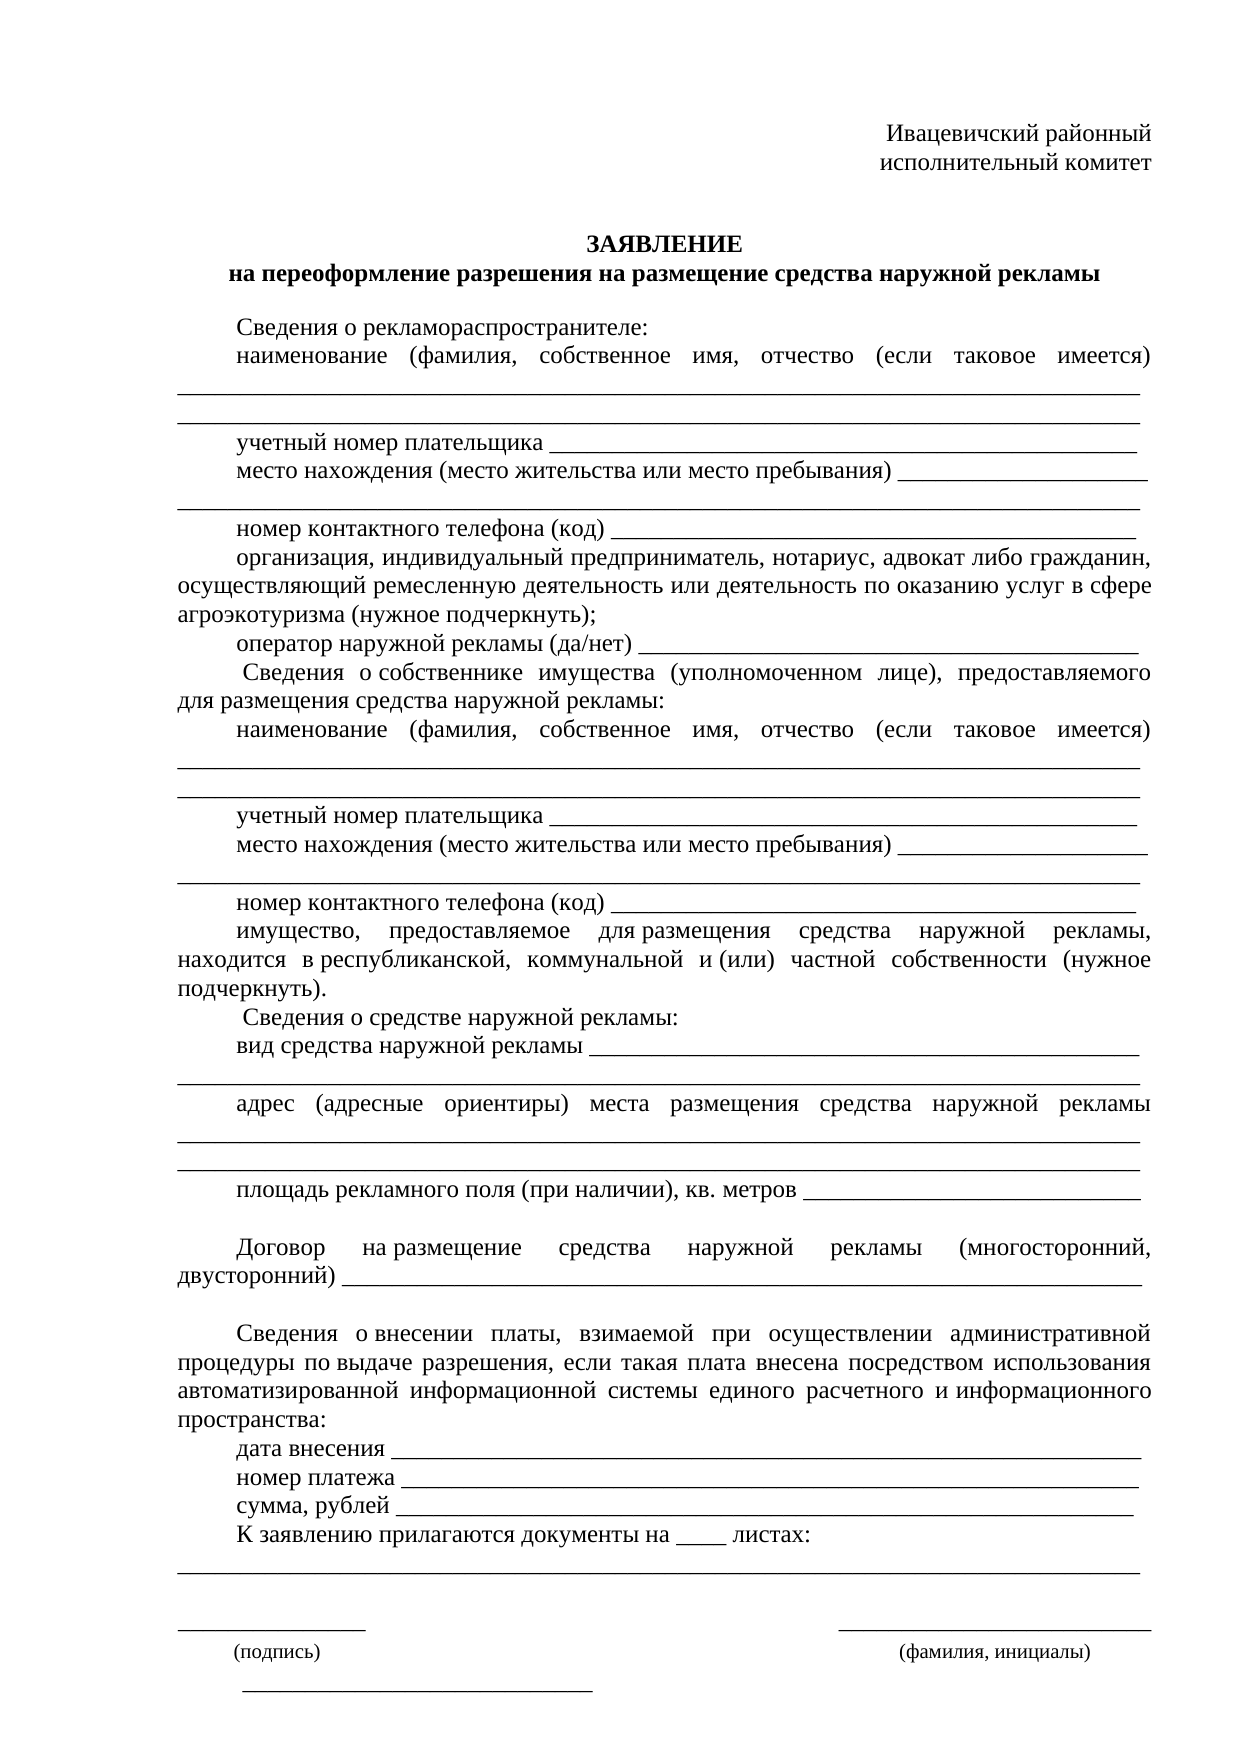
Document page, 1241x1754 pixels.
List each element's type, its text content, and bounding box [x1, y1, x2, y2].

text адрес (адресные ориентиры) места размещения средства наружной рекламы _____________________________________________________________________________ [177, 1088, 1152, 1146]
text Сведения о рекламораспространителе: [177, 312, 1152, 341]
text Сведения о средстве наружной рекламы: [177, 1002, 1152, 1031]
table_header _________________________ [523, 1606, 1152, 1639]
text учетный номер плательщика _______________________________________________ [177, 801, 1152, 829]
text место нахождения (место жительства или место пребывания) ____________________ [177, 829, 1152, 858]
table_cell (фамилия, инициалы) [523, 1639, 1152, 1666]
text _____________________________________________________________________________ [177, 484, 1152, 513]
text наименование (фамилия, собственное имя, отчество (если таковое имеется) _____________________________________________________________________________ [177, 341, 1152, 398]
table_cell (подпись) [177, 1639, 523, 1666]
text номер контактного телефона (код) __________________________________________ [177, 513, 1152, 542]
text наименование (фамилия, собственное имя, отчество (если таковое имеется) _____________________________________________________________________________ [177, 714, 1152, 772]
text _____________________________________________________________________________ [177, 1548, 1152, 1577]
text _____________________________________________________________________________ [177, 398, 1152, 427]
text _____________________________________________________________________________ [177, 1146, 1152, 1174]
text _____________________________________________________________________________ [177, 858, 1152, 887]
text сумма, рублей ___________________________________________________________ [177, 1491, 1152, 1519]
text Сведения о собственнике имущества (уполномоченном лице), предоставляемого для размещения средства наружной рекламы: [177, 657, 1152, 714]
text площадь рекламного поля (при наличии), кв. метров ___________________________ [177, 1174, 1152, 1203]
text оператор наружной рекламы (да/нет) ________________________________________ [177, 628, 1152, 657]
text организация, индивидуальный предприниматель, нотариус, адвокат либо гражданин, осуществляющий ремесленную деятельность или деятельность по оказанию услуг в сфере агроэкотуризма (нужное подчеркнуть); [177, 542, 1152, 628]
text дата внесения ____________________________________________________________ [177, 1433, 1152, 1462]
text _____________________________________________________________________________ [177, 1059, 1152, 1088]
text учетный номер плательщика _______________________________________________ [177, 427, 1152, 456]
text номер платежа ___________________________________________________________ [177, 1462, 1152, 1491]
text номер контактного телефона (код) __________________________________________ [177, 887, 1152, 916]
text место нахождения (место жительства или место пребывания) ____________________ [177, 456, 1152, 484]
text вид средства наружной рекламы ____________________________________________ [177, 1031, 1152, 1059]
text исполнительный комитет [177, 147, 1152, 176]
text _____________________________________________________________________________ [177, 772, 1152, 801]
text Ивацевичский районный [177, 118, 1152, 147]
text имущество, предоставляемое для размещения средства наружной рекламы, находится в республиканской, коммунальной и (или) частной собственности (нужное подчеркнуть). [177, 916, 1152, 1002]
table_header _______________ [177, 1606, 523, 1639]
text Сведения о внесении платы, взимаемой при осуществлении административной процедуры по выдаче разрешения, если такая плата внесена посредством использования автоматизированной информационной системы единого расчетного и информационного пространства: [177, 1318, 1152, 1433]
text К заявлению прилагаются документы на ____ листах: [177, 1519, 1152, 1548]
text ____________________________ [177, 1666, 1152, 1695]
title ЗАЯВЛЕНИЕ на переоформление разрешения на размещение средства наружной рекламы [177, 229, 1152, 287]
text Договор на размещение средства наружной рекламы (многосторонний, двусторонний) ________________________________________________________________ [177, 1232, 1152, 1289]
